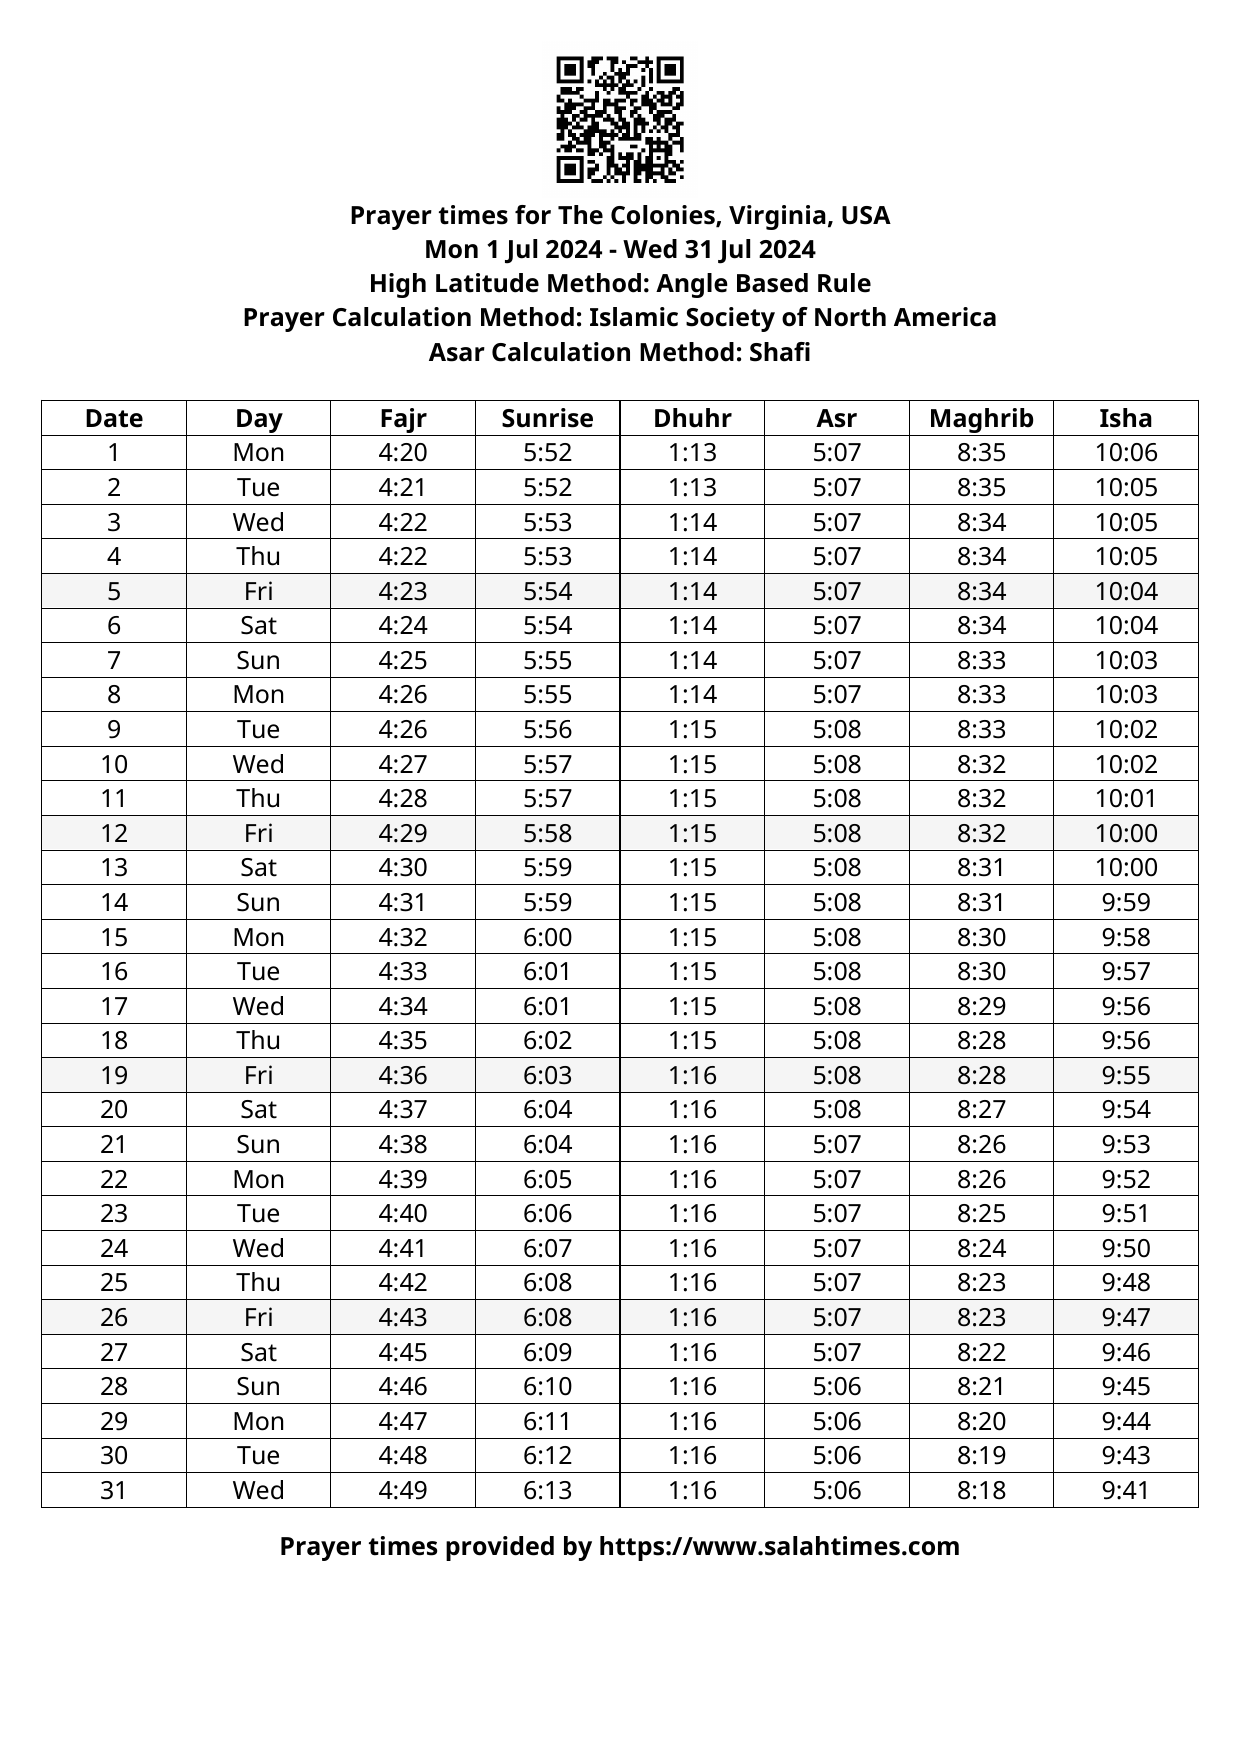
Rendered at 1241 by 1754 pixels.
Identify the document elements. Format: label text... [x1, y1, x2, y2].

table_cell Mon [187, 1162, 330, 1195]
table_cell 8:25 [910, 1196, 1053, 1230]
table_cell Sat [187, 1093, 330, 1126]
table_cell 6 [42, 609, 186, 642]
table_cell 10:04 [1054, 574, 1198, 607]
table_cell 10:05 [1054, 539, 1198, 573]
table_cell 5:53 [476, 505, 619, 538]
table_cell Fri [187, 1058, 330, 1092]
table_header Dhuhr [621, 401, 764, 434]
table_cell 17 [42, 989, 186, 1022]
table_cell 14 [42, 885, 186, 919]
table_cell 24 [42, 1231, 186, 1264]
table_cell Wed [187, 747, 330, 780]
table_cell 5:08 [765, 989, 909, 1022]
table_cell 4:25 [331, 643, 475, 677]
table_cell 1:16 [621, 1231, 764, 1264]
table_cell 8:28 [910, 1058, 1053, 1092]
table_cell 1:13 [621, 470, 764, 504]
table_cell 3 [42, 505, 186, 538]
table_cell 1:15 [621, 1024, 764, 1057]
table_cell 8:19 [910, 1439, 1053, 1472]
table_cell 4:39 [331, 1162, 475, 1195]
table_cell 5:07 [765, 470, 909, 504]
table_cell 5:06 [765, 1404, 909, 1437]
table_cell 4:30 [331, 851, 475, 884]
table_cell 8:28 [910, 1024, 1053, 1057]
table_cell 9:52 [1054, 1162, 1198, 1195]
table_cell 6:04 [476, 1093, 619, 1126]
table_cell 4:24 [331, 609, 475, 642]
table_cell 8:31 [910, 885, 1053, 919]
table_cell 5:07 [765, 1231, 909, 1264]
table_cell 8:31 [910, 851, 1053, 884]
table_cell 1:16 [621, 1335, 764, 1368]
table_cell 28 [42, 1369, 186, 1403]
table_cell 1:16 [621, 1473, 764, 1507]
table_cell 10:05 [1054, 470, 1198, 504]
table_cell 6:01 [476, 954, 619, 988]
table_cell Tue [187, 954, 330, 988]
table_cell 4:34 [331, 989, 475, 1022]
table_cell 5:58 [476, 816, 619, 849]
table_cell Fri [187, 574, 330, 607]
table_cell 8:33 [910, 712, 1053, 746]
table_cell 8:22 [910, 1335, 1053, 1368]
table_cell 5:08 [765, 816, 909, 849]
table_cell 6:06 [476, 1196, 619, 1230]
table_cell 6:13 [476, 1473, 619, 1507]
table_cell 9:56 [1054, 989, 1198, 1022]
table_cell 4:49 [331, 1473, 475, 1507]
table_cell 5:07 [765, 505, 909, 538]
table_cell 8:29 [910, 989, 1053, 1022]
table_cell 5:08 [765, 1058, 909, 1092]
table_cell 4:27 [331, 747, 475, 780]
table_cell 5:52 [476, 436, 619, 469]
table_cell 5:57 [476, 747, 619, 780]
table_cell 9:58 [1054, 920, 1198, 953]
table_header Maghrib [910, 401, 1053, 434]
table_cell 30 [42, 1439, 186, 1472]
table_cell Fri [187, 816, 330, 849]
table_cell 8:32 [910, 781, 1053, 815]
table_cell 1:15 [621, 954, 764, 988]
table_cell 5:55 [476, 643, 619, 677]
table_cell Mon [187, 920, 330, 953]
table_cell 1:15 [621, 781, 764, 815]
table_cell Fri [187, 1300, 330, 1334]
table_cell 5:08 [765, 885, 909, 919]
table_cell Mon [187, 436, 330, 469]
table_cell 1:16 [621, 1404, 764, 1437]
table_cell 5:07 [765, 1196, 909, 1230]
table_cell 1:16 [621, 1369, 764, 1403]
table_cell 10:05 [1054, 505, 1198, 538]
table_cell 19 [42, 1058, 186, 1092]
table_cell 5:08 [765, 747, 909, 780]
table_cell 5:06 [765, 1473, 909, 1507]
table_cell 6:10 [476, 1369, 619, 1403]
table_cell 6:12 [476, 1439, 619, 1472]
table_cell 22 [42, 1162, 186, 1195]
table_cell 5:08 [765, 781, 909, 815]
table_cell 10:06 [1054, 436, 1198, 469]
text Prayer times provided by https://www.salahtimes.com [42, 1528, 1198, 1563]
table_cell 6:08 [476, 1300, 619, 1334]
table_cell Thu [187, 781, 330, 815]
table_cell 8:20 [910, 1404, 1053, 1437]
table_cell 11 [42, 781, 186, 815]
table_cell 4:37 [331, 1093, 475, 1126]
table_cell Sun [187, 885, 330, 919]
table_cell 8:34 [910, 505, 1053, 538]
table_cell 5:08 [765, 954, 909, 988]
table_cell 8:18 [910, 1473, 1053, 1507]
table_cell 9:44 [1054, 1404, 1198, 1437]
table_cell 26 [42, 1300, 186, 1334]
table_cell 1:16 [621, 1196, 764, 1230]
table_cell 9:56 [1054, 1024, 1198, 1057]
table_cell 8:34 [910, 539, 1053, 573]
table_cell 5:08 [765, 1093, 909, 1126]
table_cell 6:08 [476, 1266, 619, 1299]
table_cell 8:27 [910, 1093, 1053, 1126]
table_cell 1:15 [621, 747, 764, 780]
table_cell 10:01 [1054, 781, 1198, 815]
table_cell Thu [187, 1266, 330, 1299]
table_cell 6:05 [476, 1162, 619, 1195]
text High Latitude Method: Angle Based Rule [42, 266, 1198, 300]
table_cell 31 [42, 1473, 186, 1507]
table_cell 9:59 [1054, 885, 1198, 919]
table_cell 4:22 [331, 539, 475, 573]
table_cell 18 [42, 1024, 186, 1057]
table_cell 1:14 [621, 505, 764, 538]
table_cell 5:07 [765, 1127, 909, 1161]
text Mon 1 Jul 2024 - Wed 31 Jul 2024 [42, 232, 1198, 266]
table_cell 6:01 [476, 989, 619, 1022]
table_cell 1:16 [621, 1127, 764, 1161]
table_cell 9:57 [1054, 954, 1198, 988]
table_cell 5:06 [765, 1439, 909, 1472]
table_cell 9:55 [1054, 1058, 1198, 1092]
table_cell Tue [187, 1196, 330, 1230]
table_cell 5:07 [765, 1300, 909, 1334]
table_cell Thu [187, 1024, 330, 1057]
table_cell 12 [42, 816, 186, 849]
text Asar Calculation Method: Shafi [42, 334, 1198, 368]
table_cell 4:38 [331, 1127, 475, 1161]
picture [542, 41, 699, 198]
table_cell 1:16 [621, 1266, 764, 1299]
table_cell 8 [42, 678, 186, 711]
table_header Sunrise [476, 401, 619, 434]
table_cell 5:52 [476, 470, 619, 504]
table_cell 10:04 [1054, 609, 1198, 642]
table_cell Wed [187, 505, 330, 538]
table_cell 9:54 [1054, 1093, 1198, 1126]
table_cell 5 [42, 574, 186, 607]
table_cell 4:35 [331, 1024, 475, 1057]
table_cell 5:53 [476, 539, 619, 573]
table_cell 1:14 [621, 574, 764, 607]
table_cell 1:13 [621, 436, 764, 469]
table_cell 4:45 [331, 1335, 475, 1368]
table_cell Mon [187, 1404, 330, 1437]
table_cell 5:56 [476, 712, 619, 746]
table_cell 15 [42, 920, 186, 953]
table_cell 8:26 [910, 1162, 1053, 1195]
table_cell 5:07 [765, 1162, 909, 1195]
table_cell 5:08 [765, 920, 909, 953]
table_cell 6:02 [476, 1024, 619, 1057]
table_cell Thu [187, 539, 330, 573]
table_cell Sun [187, 1369, 330, 1403]
table_cell 4 [42, 539, 186, 573]
table_cell 10:02 [1054, 747, 1198, 780]
table_cell 5:07 [765, 1335, 909, 1368]
table_cell Mon [187, 678, 330, 711]
table_cell 23 [42, 1196, 186, 1230]
table_cell 4:21 [331, 470, 475, 504]
table_cell 8:21 [910, 1369, 1053, 1403]
table_cell 8:32 [910, 747, 1053, 780]
table_cell 9:51 [1054, 1196, 1198, 1230]
table_cell 6:11 [476, 1404, 619, 1437]
table_header Date [42, 401, 186, 434]
table_cell 6:00 [476, 920, 619, 953]
table_cell 1:14 [621, 643, 764, 677]
table_cell 7 [42, 643, 186, 677]
table_cell Sun [187, 643, 330, 677]
table_cell 8:30 [910, 920, 1053, 953]
table_cell 5:07 [765, 643, 909, 677]
table_cell 10:03 [1054, 678, 1198, 711]
table_cell 5:57 [476, 781, 619, 815]
table_cell 5:07 [765, 1266, 909, 1299]
table_cell 4:36 [331, 1058, 475, 1092]
table_cell 8:34 [910, 574, 1053, 607]
table_cell 9:41 [1054, 1473, 1198, 1507]
table_cell 1:15 [621, 920, 764, 953]
table_cell 10:00 [1054, 851, 1198, 884]
table_cell 5:08 [765, 851, 909, 884]
table_cell 10:03 [1054, 643, 1198, 677]
table_cell 4:43 [331, 1300, 475, 1334]
table_cell 1:15 [621, 712, 764, 746]
table_cell 1:16 [621, 1300, 764, 1334]
table_cell 8:34 [910, 609, 1053, 642]
table_cell 4:23 [331, 574, 475, 607]
table_cell 8:23 [910, 1300, 1053, 1334]
table_cell 8:26 [910, 1127, 1053, 1161]
table_cell Wed [187, 1473, 330, 1507]
table_cell 9 [42, 712, 186, 746]
table_cell 5:07 [765, 436, 909, 469]
table_header Asr [765, 401, 909, 434]
table_cell 9:43 [1054, 1439, 1198, 1472]
table_cell 13 [42, 851, 186, 884]
table_cell 4:28 [331, 781, 475, 815]
table_cell 2 [42, 470, 186, 504]
table_cell 5:55 [476, 678, 619, 711]
table_cell 9:53 [1054, 1127, 1198, 1161]
table_cell 6:03 [476, 1058, 619, 1092]
table_cell 1:16 [621, 1439, 764, 1472]
table_cell 4:29 [331, 816, 475, 849]
table_cell 8:33 [910, 678, 1053, 711]
table_cell 29 [42, 1404, 186, 1437]
table_cell 5:07 [765, 574, 909, 607]
table_header Isha [1054, 401, 1198, 434]
table_cell 1 [42, 436, 186, 469]
table_cell 10:00 [1054, 816, 1198, 849]
table_cell 1:14 [621, 678, 764, 711]
table_cell 4:40 [331, 1196, 475, 1230]
table_cell 8:24 [910, 1231, 1053, 1264]
table_cell 4:42 [331, 1266, 475, 1299]
table_cell 9:47 [1054, 1300, 1198, 1334]
table_cell 8:35 [910, 470, 1053, 504]
table_cell 4:33 [331, 954, 475, 988]
table_cell 1:15 [621, 989, 764, 1022]
table_cell Sat [187, 1335, 330, 1368]
table_cell Tue [187, 712, 330, 746]
table_cell 10:02 [1054, 712, 1198, 746]
table_cell 8:33 [910, 643, 1053, 677]
table_cell 1:16 [621, 1162, 764, 1195]
table_cell 9:50 [1054, 1231, 1198, 1264]
table_cell 16 [42, 954, 186, 988]
table_cell 8:35 [910, 436, 1053, 469]
table_cell Sat [187, 851, 330, 884]
table_cell 4:48 [331, 1439, 475, 1472]
table_cell 5:54 [476, 609, 619, 642]
text Prayer Calculation Method: Islamic Society of North America [42, 300, 1198, 334]
table_cell 4:46 [331, 1369, 475, 1403]
table_cell 4:32 [331, 920, 475, 953]
table_cell 4:20 [331, 436, 475, 469]
table_cell 6:09 [476, 1335, 619, 1368]
table_cell 4:41 [331, 1231, 475, 1264]
table_header Fajr [331, 401, 475, 434]
table_cell 5:08 [765, 1024, 909, 1057]
table_header Day [187, 401, 330, 434]
table_cell 4:47 [331, 1404, 475, 1437]
table_cell 4:26 [331, 678, 475, 711]
table_cell 5:59 [476, 885, 619, 919]
table_cell 9:48 [1054, 1266, 1198, 1299]
table_cell 5:07 [765, 678, 909, 711]
table_cell 1:16 [621, 1093, 764, 1126]
table_cell Wed [187, 989, 330, 1022]
table_cell Tue [187, 1439, 330, 1472]
table_cell 1:15 [621, 816, 764, 849]
table_cell 9:46 [1054, 1335, 1198, 1368]
table_cell 9:45 [1054, 1369, 1198, 1403]
table_cell 1:14 [621, 609, 764, 642]
table_cell 4:22 [331, 505, 475, 538]
text Prayer times for The Colonies, Virginia, USA [42, 198, 1198, 232]
table_cell 5:59 [476, 851, 619, 884]
table_cell 1:15 [621, 885, 764, 919]
table_cell 6:04 [476, 1127, 619, 1161]
table_cell 8:30 [910, 954, 1053, 988]
table_cell 5:08 [765, 712, 909, 746]
table_cell 6:07 [476, 1231, 619, 1264]
table_cell 5:07 [765, 609, 909, 642]
table_cell 27 [42, 1335, 186, 1368]
table_cell 25 [42, 1266, 186, 1299]
table_cell Sun [187, 1127, 330, 1161]
table_cell 5:07 [765, 539, 909, 573]
table_cell 10 [42, 747, 186, 780]
table_cell 1:15 [621, 851, 764, 884]
table_cell 4:31 [331, 885, 475, 919]
table_cell 4:26 [331, 712, 475, 746]
table_cell 8:32 [910, 816, 1053, 849]
table_cell 20 [42, 1093, 186, 1126]
table_cell Wed [187, 1231, 330, 1264]
table_cell 5:06 [765, 1369, 909, 1403]
table_cell Tue [187, 470, 330, 504]
table_cell 8:23 [910, 1266, 1053, 1299]
table_cell 5:54 [476, 574, 619, 607]
table_cell 1:14 [621, 539, 764, 573]
table_cell Sat [187, 609, 330, 642]
table_cell 1:16 [621, 1058, 764, 1092]
table_cell 21 [42, 1127, 186, 1161]
